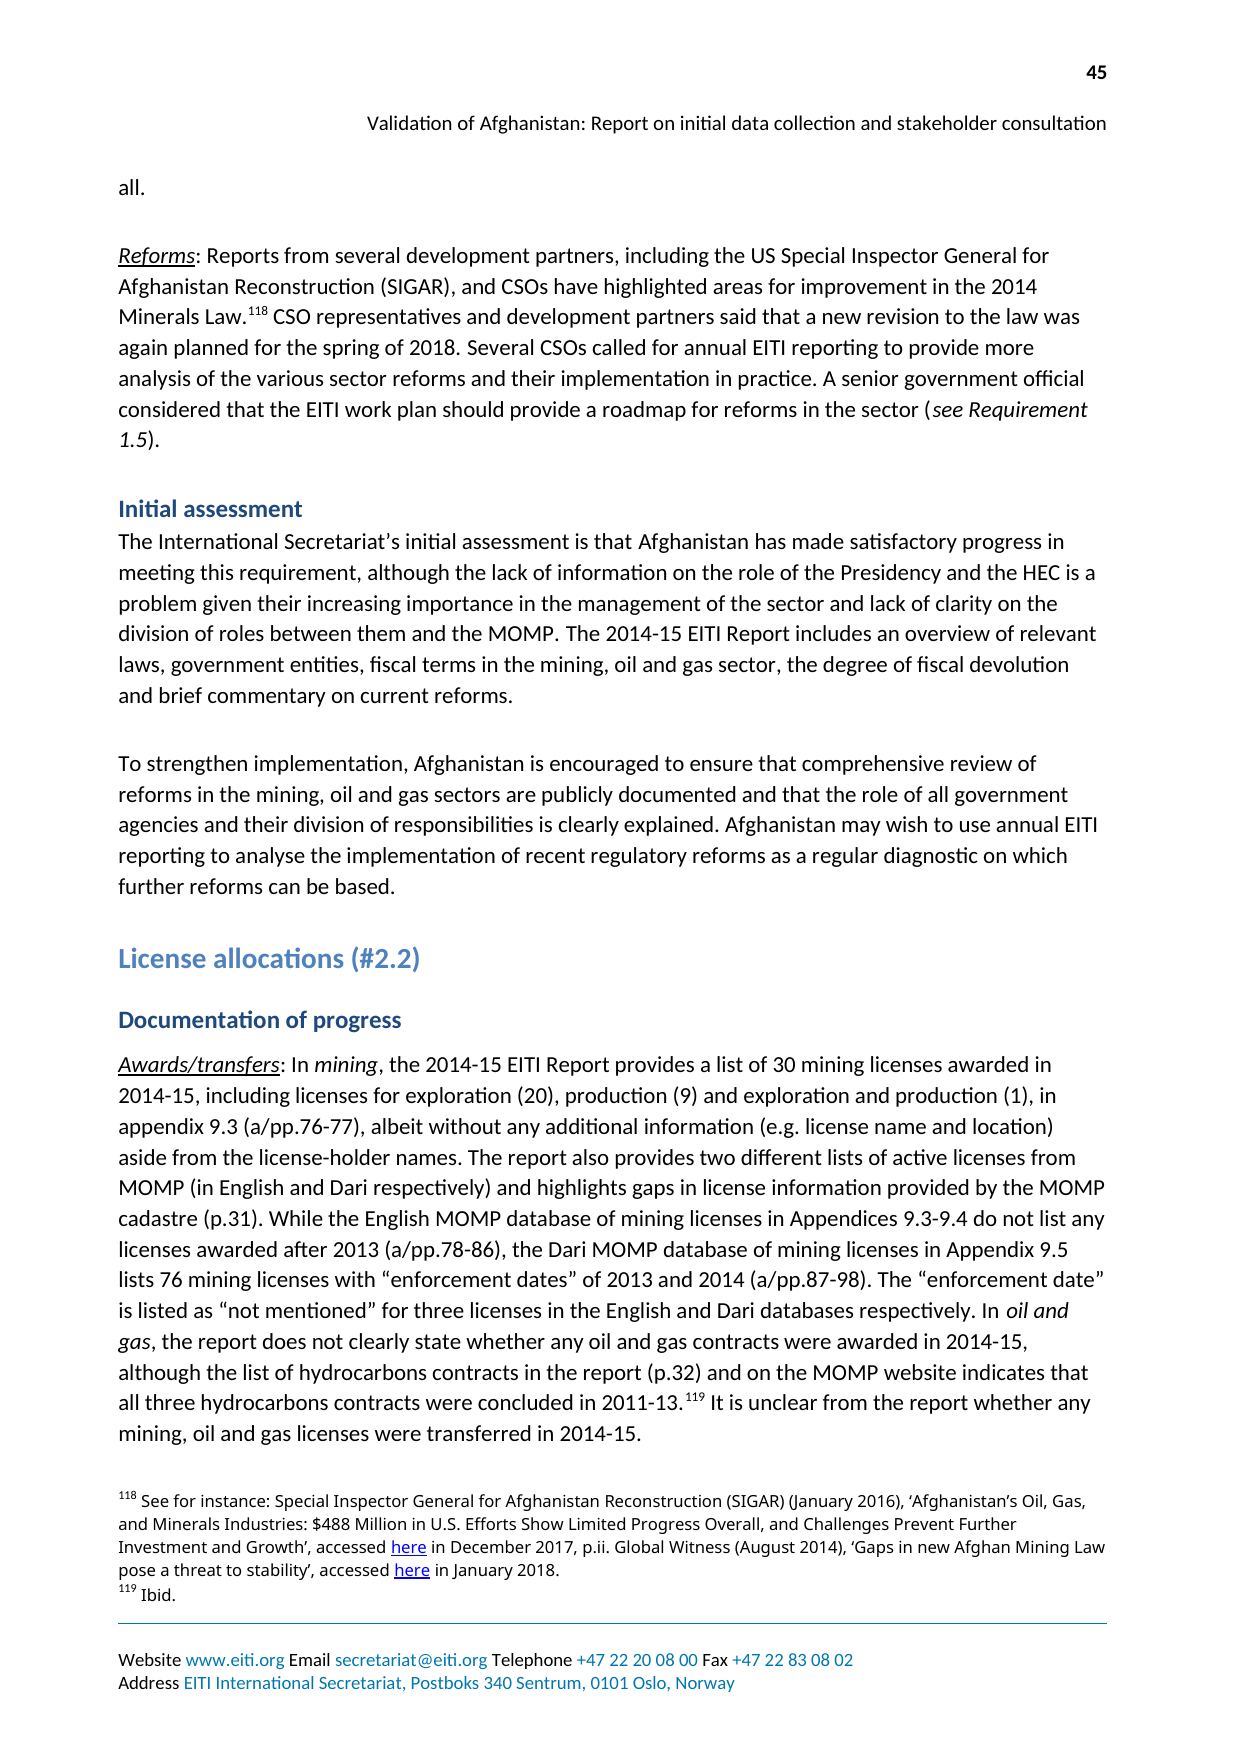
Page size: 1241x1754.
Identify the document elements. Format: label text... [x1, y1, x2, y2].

picture [184, 1677, 190, 1689]
subtitle Initial assessment [118, 494, 1107, 524]
picture [732, 1656, 747, 1664]
text To strengthen implementation, Afghanistan is encouraged to ensure that comprehensive review of reforms in the mining, oil and gas sectors are publicly documented and that the role of all government agencies and their division of responsibilities is clearly explained. Afghanistan may wish to use annual EITI reporting to analyse the implementation of recent regulatory reforms as a regular diagnostic on which further reforms can be based. [118, 749, 1107, 900]
text The International Secretariat’s initial assessment is that Afghanistan has made satisfactory progress in meeting this requirement, although the lack of information on the role of the Presidency and the HEC is a problem given their increasing importance in the management of the sector and lack of clarity on the division of roles between them and the MOMP. The 2014-15 EITI Report includes an overview of relevant laws, government entities, fiscal terms in the mining, oil and gas sector, the degree of fiscal devolution and brief commentary on current reforms. [118, 527, 1107, 709]
text Awards/transfers: In mining, the 2014-15 EITI Report provides a list of 30 mining licenses awarded in 2014-15, including licenses for exploration (20), production (9) and exploration and production (1), in appendix 9.3 (a/pp.76-77), albeit without any additional information (e.g. license name and location) aside from the license-holder names. The report also provides two different lists of active licenses from MOMP (in English and Dari respectively) and highlights gaps in license information provided by the MOMP cadastre (p.31). While the English MOMP database of mining licenses in Appendices 9.3-9.4 do not list any licenses awarded after 2013 (a/pp.78-86), the Dari MOMP database of mining licenses in Appendix 9.5 lists 76 mining licenses with “enforcement dates” of 2013 and 2014 (a/pp.87-98). The “enforcement date” is listed as “not mentioned” for three licenses in the English and Dari databases respectively. In oil and gas, the report does not clearly state whether any oil and gas contracts were awarded in 2014-15, although the list of hydrocarbons contracts in the report (p.32) and on the MOMP website indicates that all three hydrocarbons contracts were concluded in 2011-13. It is unclear from the report whether any mining, oil and gas licenses were transferred in 2014-15. [118, 1050, 1107, 1447]
subtitle License allocations (#2.2) [118, 940, 1107, 976]
subtitle Documentation of progress [118, 1004, 1107, 1035]
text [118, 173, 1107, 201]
text Reforms: Reports from several development partners, including the US Special Inspector General for Afghanistan Reconstruction (SIGAR), and CSOs have highlighted areas for improvement in the 2014 Minerals Law. CSO representatives and development partners said that a new revision to the law was again planned for the spring of 2018. Several CSOs called for annual EITI reporting to provide more analysis of the various sector reforms and their implementation in practice. A senior government official considered that the EITI work plan should provide a roadmap for reforms in the sector (see Requirement 1.5). [118, 241, 1107, 453]
